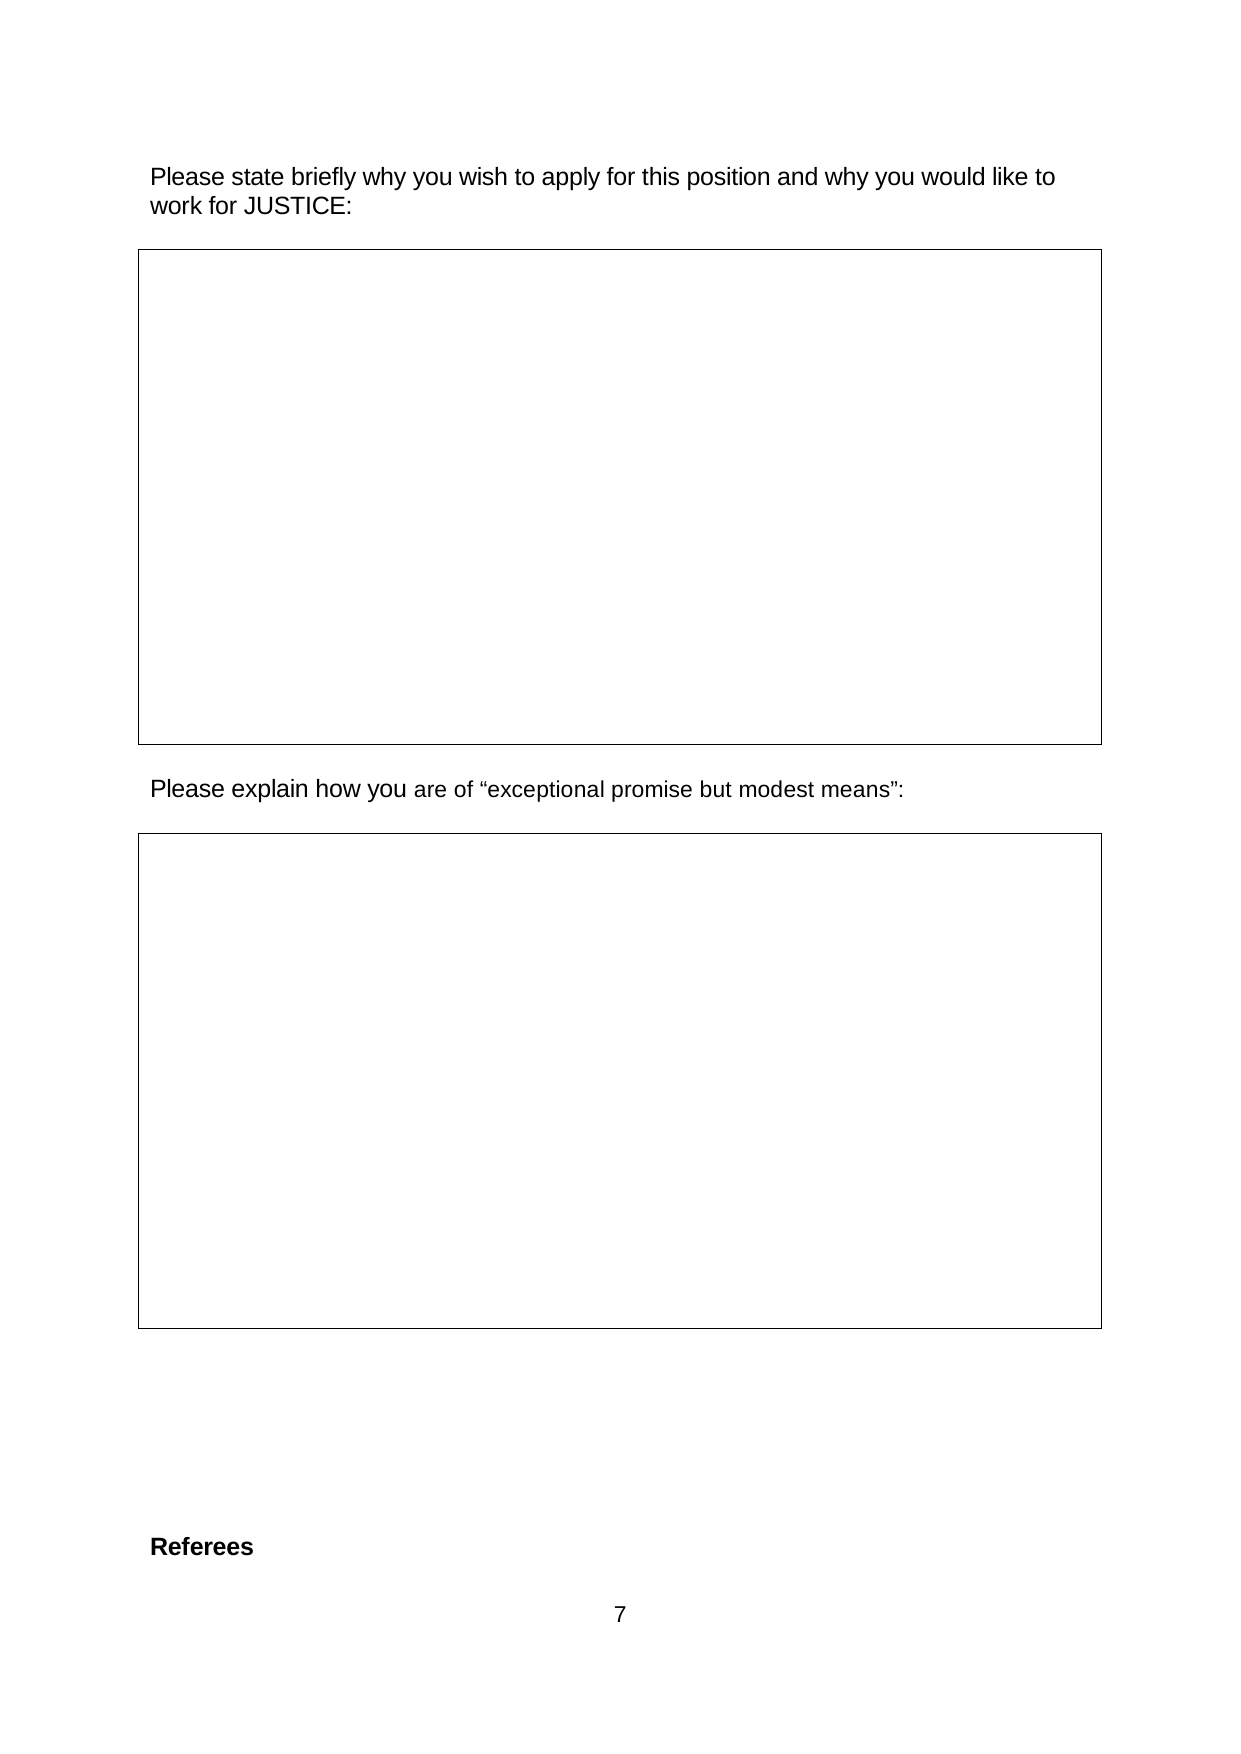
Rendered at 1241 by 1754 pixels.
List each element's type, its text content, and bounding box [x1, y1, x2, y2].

table_header [139, 834, 1101, 1328]
table_header [139, 250, 1101, 744]
text Referees [150, 1532, 1090, 1561]
text Please state briefly why you wish to apply for this position and why you would like to work for JUSTICE: [150, 162, 1090, 220]
text Please explain how you are of “exceptional promise but modest means”: [150, 774, 1090, 803]
